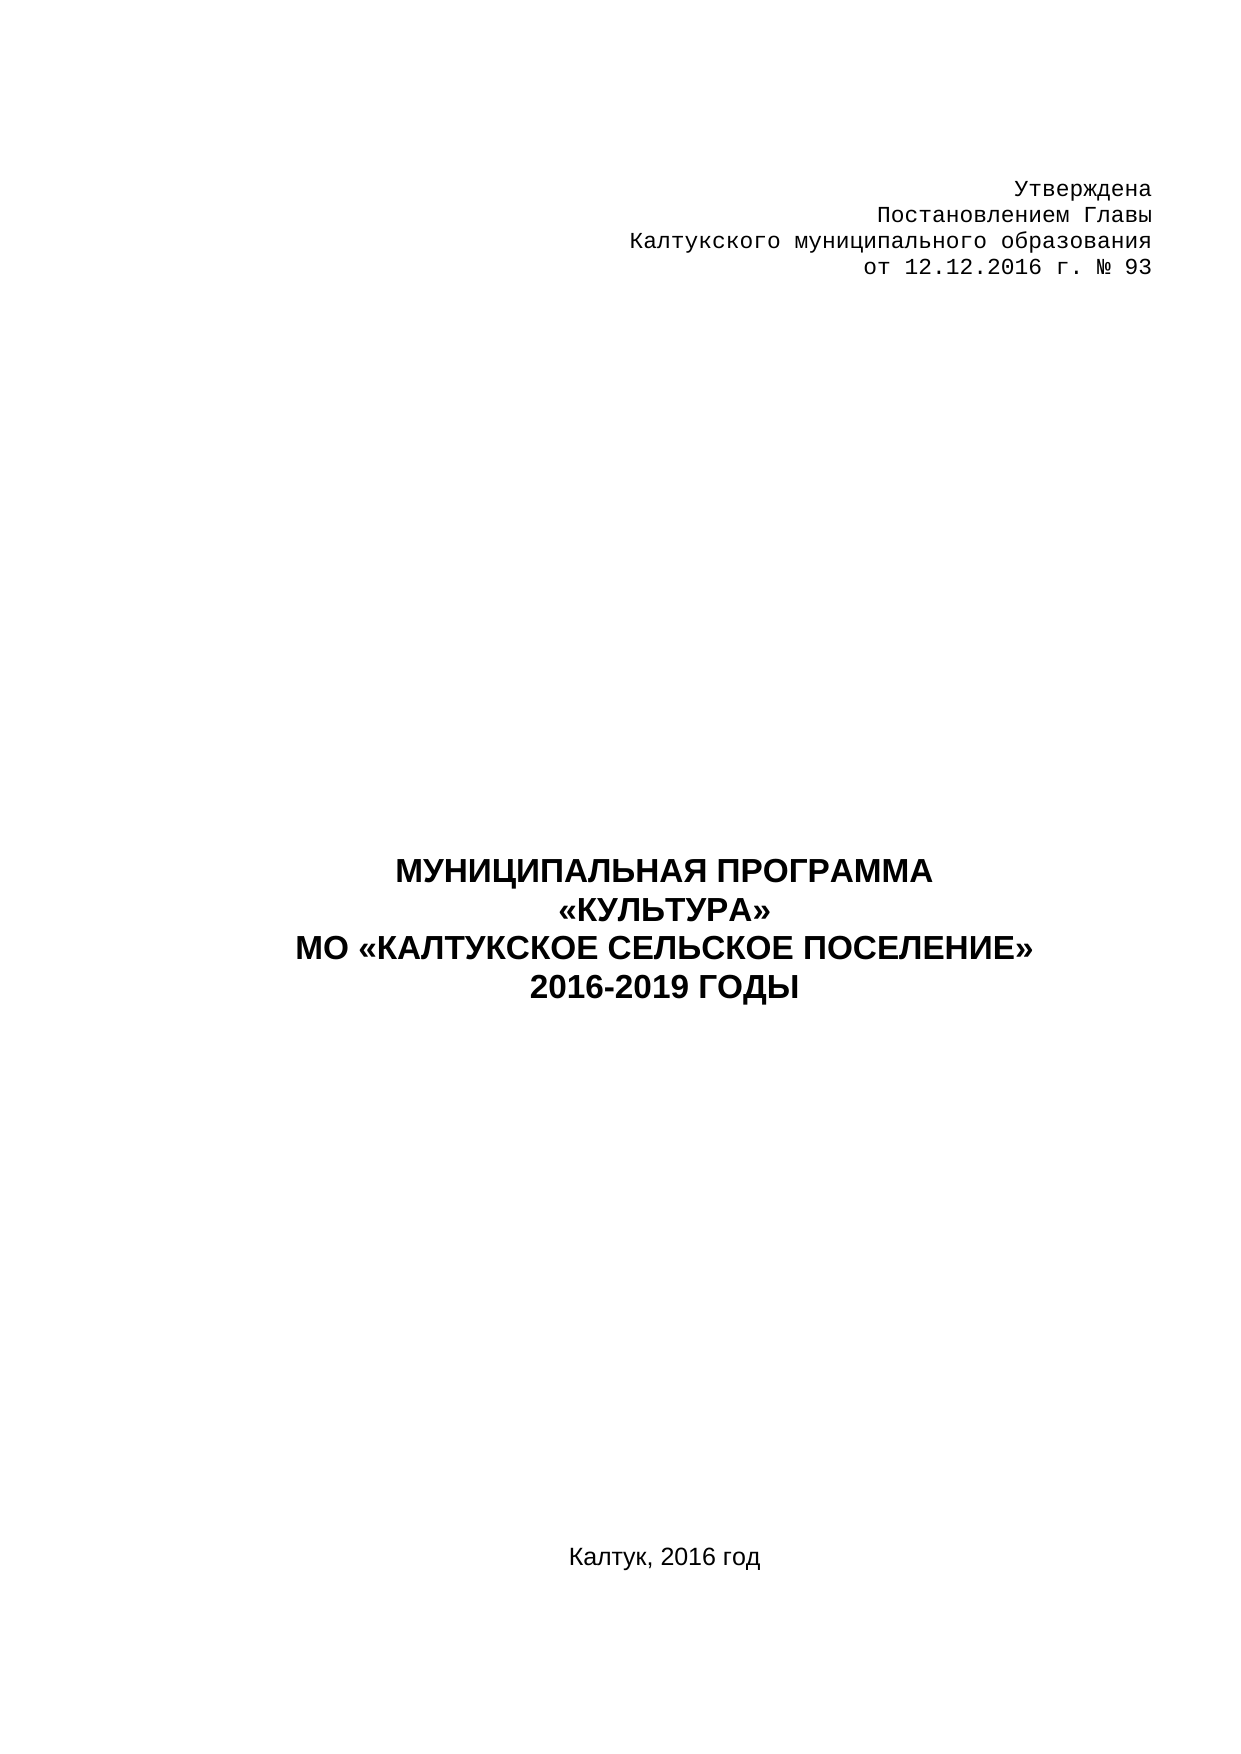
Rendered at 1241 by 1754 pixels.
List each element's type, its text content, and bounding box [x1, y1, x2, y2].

text Калтукского муниципального образования [177, 229, 1152, 255]
subtitle Утверждена [177, 178, 1152, 203]
text Калтук, 2016 год [177, 1542, 1152, 1571]
subtitle МУНИЦИПАЛЬНАЯ ПРОГРАММА [177, 852, 1152, 890]
subtitle 2016-2019 ГОДЫ [177, 967, 1152, 1005]
subtitle МО «КАЛТУКСКОЕ СЕЛЬСКОЕ ПОСЕЛЕНИЕ» [177, 928, 1152, 967]
subtitle от 12.12.2016 г. № 93 [177, 255, 1152, 281]
text Постановлением Главы [177, 203, 1152, 229]
subtitle «КУЛЬТУРА» [177, 890, 1152, 928]
